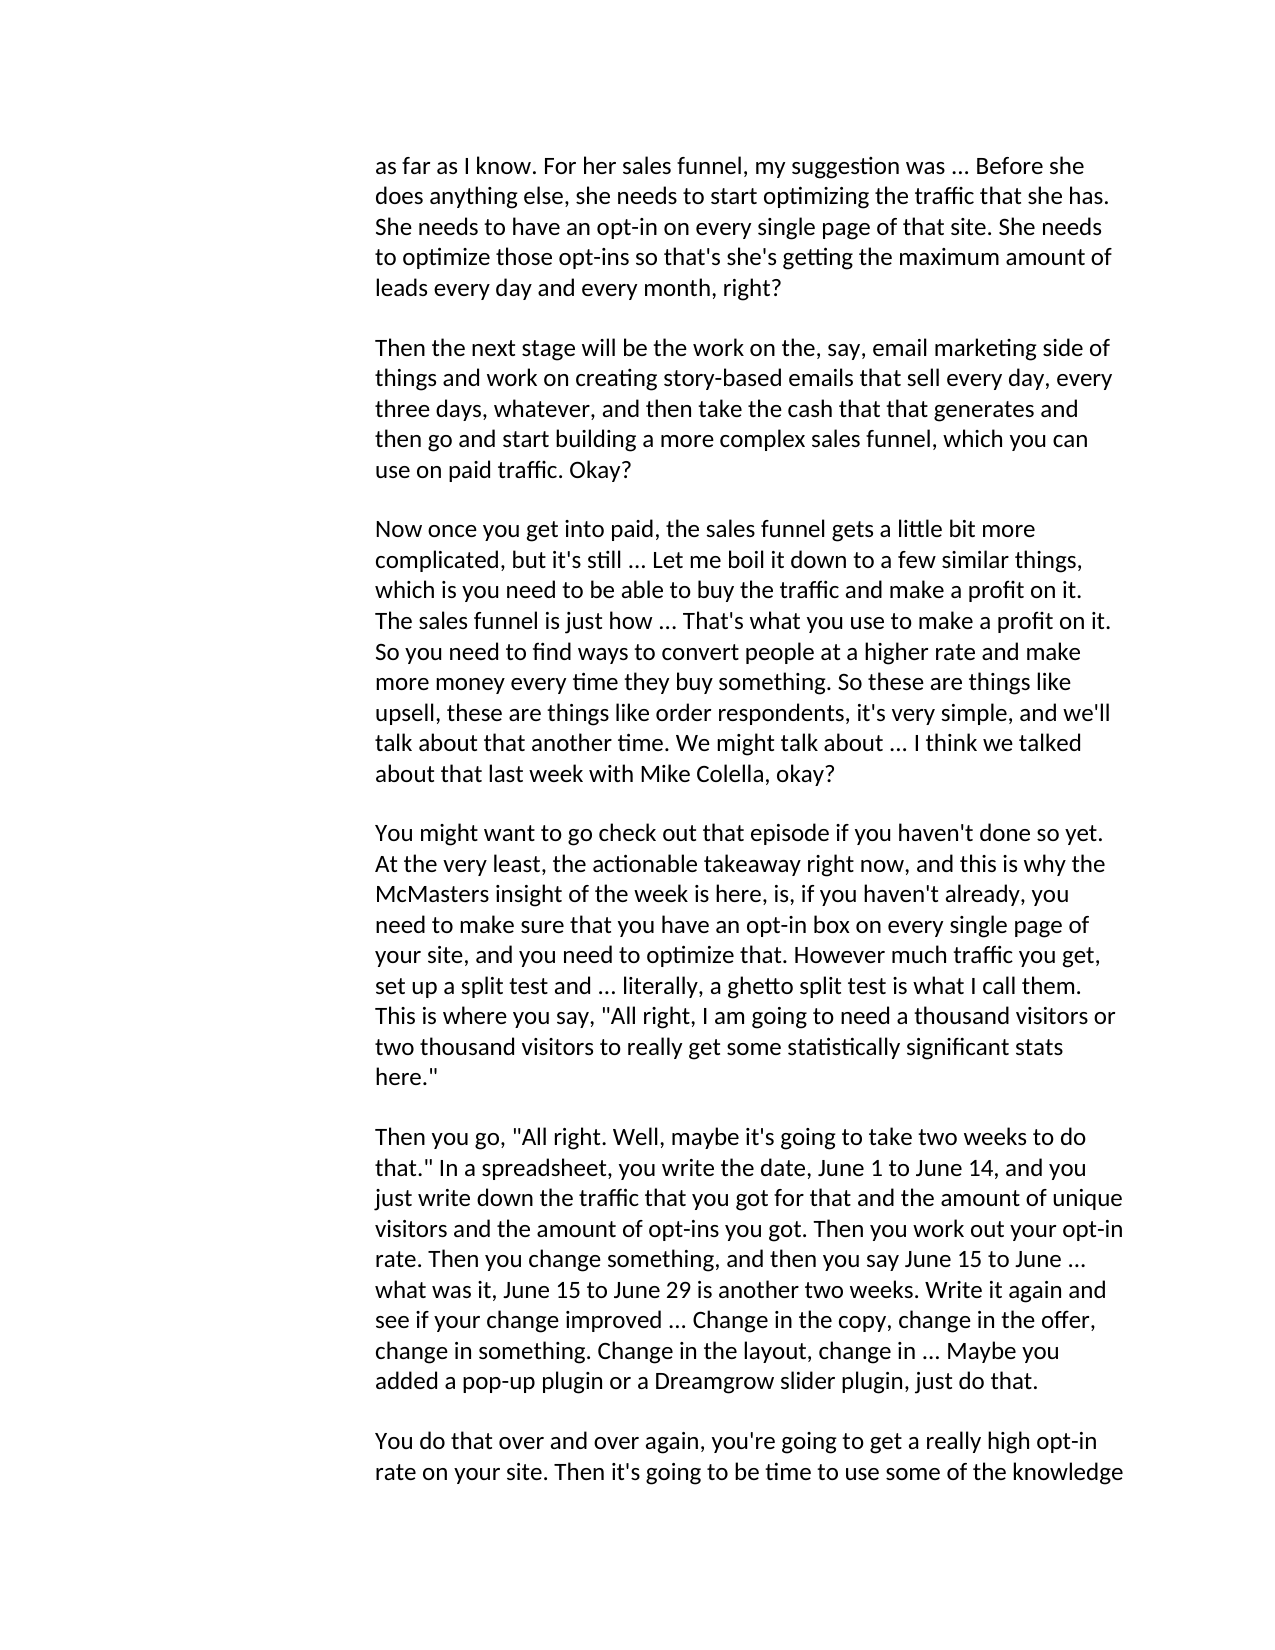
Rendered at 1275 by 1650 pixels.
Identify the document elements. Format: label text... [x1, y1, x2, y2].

text Then the next stage will be the work on the, say, email marketing side of things and work on creating story-based emails that sell every day, every three days, whatever, and then take the cash that that generates and then go and start building a more complex sales funnel, which you can use on paid traffic. Okay? [150, 332, 1125, 484]
text You might want to go check out that episode if you haven't done so yet. At the very least, the actionable takeaway right now, and this is why the McMasters insight of the week is here, is, if you haven't already, you need to make sure that you have an opt-in box on every single page of your site, and you need to optimize that. However much traffic you get, set up a split test and ... literally, a ghetto split test is what I call them. This is where you say, "All right, I am going to need a thousand visitors or two thousand visitors to really get some statistically significant stats here." [150, 817, 1125, 1092]
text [150, 1425, 1125, 1486]
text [150, 150, 1125, 303]
text Then you go, "All right. Well, maybe it's going to take two weeks to do that." In a spreadsheet, you write the date, June 1 to June 14, and you just write down the traffic that you got for that and the amount of unique visitors and the amount of opt-ins you got. Then you work out your opt-in rate. Then you change something, and then you say June 15 to June ... what was it, June 15 to June 29 is another two weeks. Write it again and see if your change improved ... Change in the copy, change in the offer, change in something. Change in the layout, change in ... Maybe you added a pop-up plugin or a Dreamgrow slider plugin, just do that. [150, 1121, 1125, 1396]
text Now once you get into paid, the sales funnel gets a little bit more complicated, but it's still ... Let me boil it down to a few similar things, which is you need to be able to buy the traffic and make a profit on it. The sales funnel is just how ... That's what you use to make a profit on it. So you need to find ways to convert people at a higher rate and make more money every time they buy something. So these are things like upsell, these are things like order respondents, it's very simple, and we'll talk about that another time. We might talk about ... I think we talked about that last week with Mike Colella, okay? [150, 513, 1125, 788]
